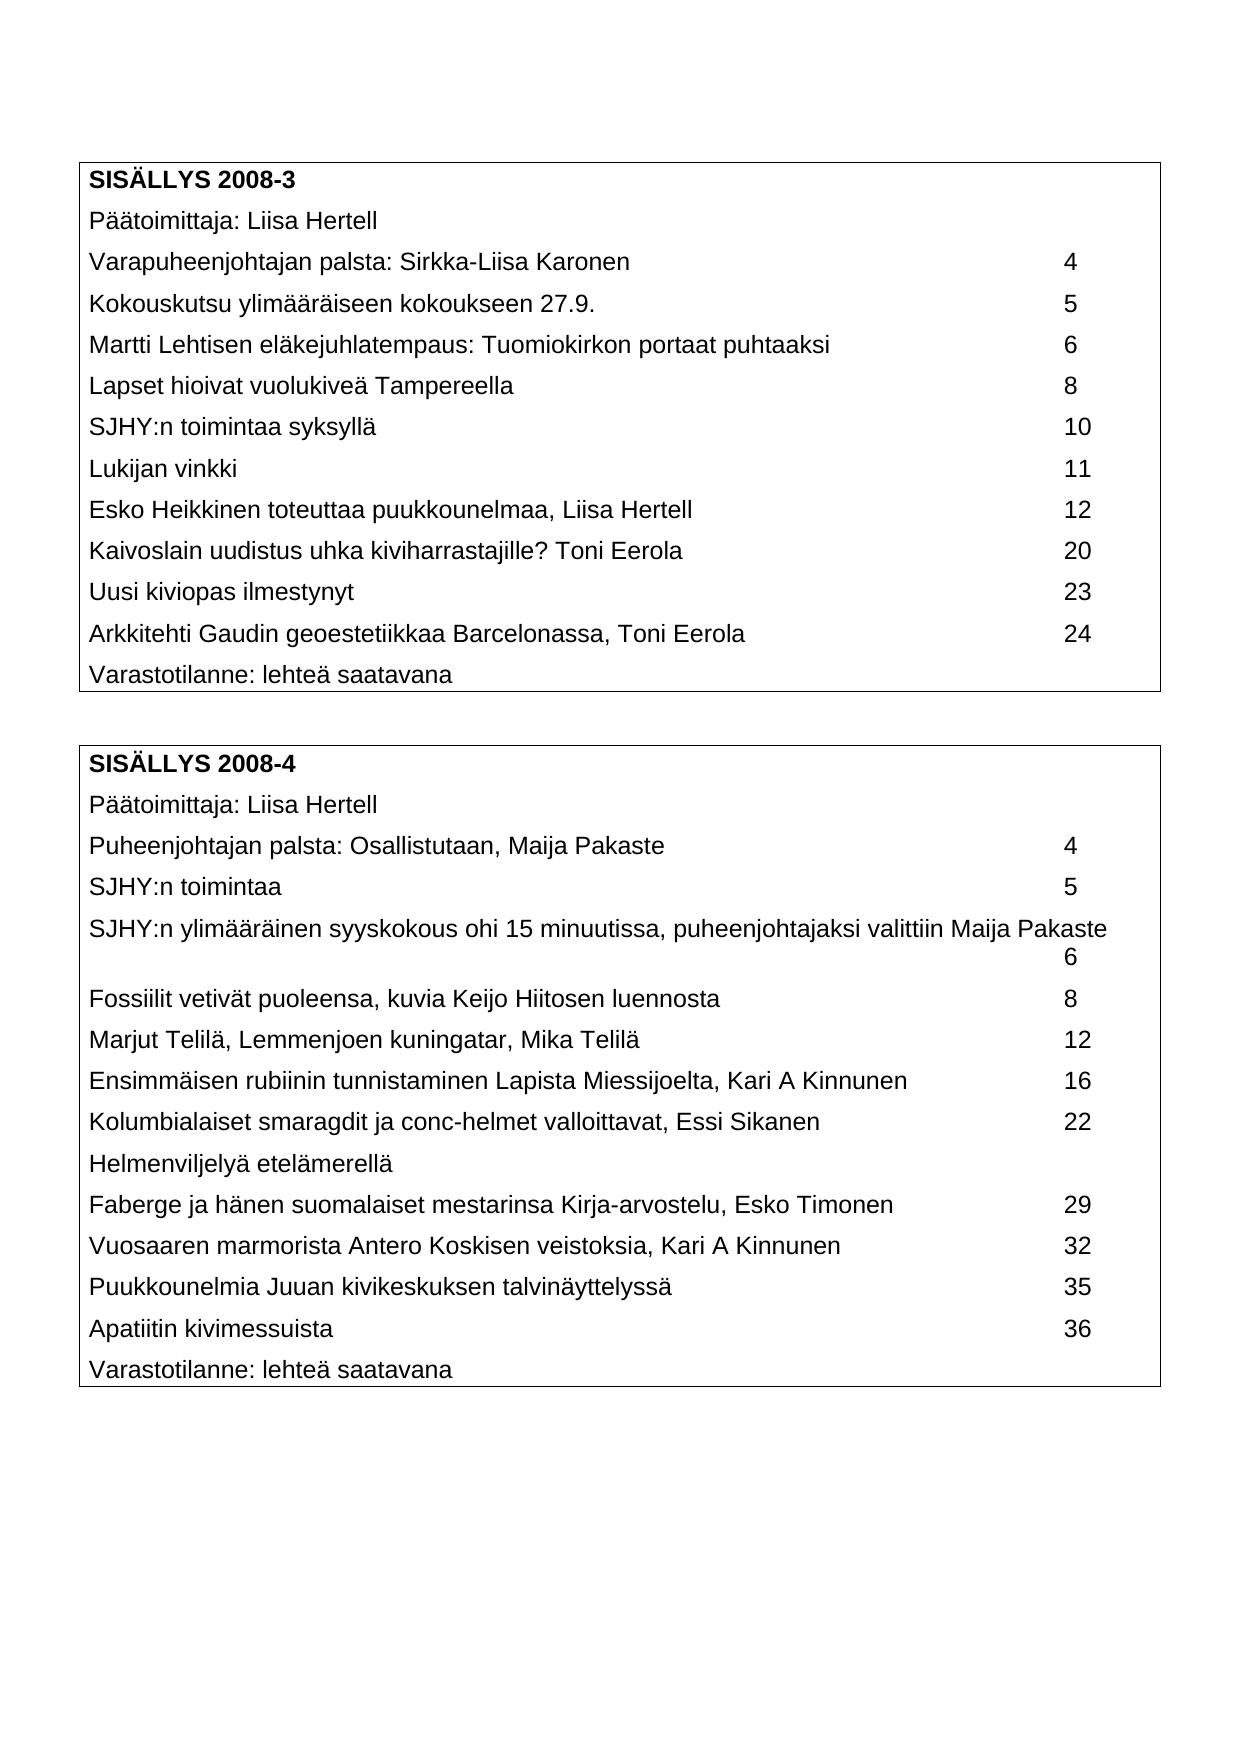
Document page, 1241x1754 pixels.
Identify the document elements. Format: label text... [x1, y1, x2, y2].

text Varapuheenjohtajan palsta: Sirkka-Liisa Karonen 4 [80, 244, 1160, 276]
text Puukkounelmia Juuan kivikeskuksen talvinäyttelyssä 35 [80, 1269, 1160, 1301]
text Fossiilit vetivät puoleensa, kuvia Keijo Hiitosen luennosta 8 [80, 980, 1160, 1012]
text SISÄLLYS 2008-4 [80, 746, 1160, 777]
text Ensimmäisen rubiinin tunnistaminen Lapista Miessijoelta, Kari A Kinnunen 16 [80, 1063, 1160, 1095]
text Helmenviljelyä etelämerellä [80, 1145, 1160, 1177]
text Uusi kiviopas ilmestynyt 23 [80, 574, 1160, 606]
text SJHY:n ylimääräinen syyskokous ohi 15 minuutissa, puheenjohtajaksi valittiin Maija Pakaste 6 [80, 910, 1160, 971]
text Marjut Telilä, Lemmenjoen kuningatar, Mika Telilä 12 [80, 1022, 1160, 1053]
text Vuosaaren marmorista Antero Koskisen veistoksia, Kari A Kinnunen 32 [80, 1228, 1160, 1260]
text Kokouskutsu ylimääräiseen kokoukseen 27.9. 5 [80, 285, 1160, 317]
text Puheenjohtajan palsta: Osallistutaan, Maija Pakaste 4 [80, 828, 1160, 860]
text Kolumbialaiset smaragdit ja conc-helmet valloittavat, Essi Sikanen 22 [80, 1104, 1160, 1136]
text Varastotilanne: lehteä saatavana [80, 657, 1160, 691]
text Arkkitehti Gaudin geoestetiikkaa Barcelonassa, Toni Eerola 24 [80, 615, 1160, 647]
text Martti Lehtisen eläkejuhlatempaus: Tuomiokirkon portaat puhtaaksi 6 [80, 327, 1160, 358]
text Lapset hioivat vuolukiveä Tampereella 8 [80, 368, 1160, 400]
text Varastotilanne: lehteä saatavana [80, 1352, 1160, 1386]
text Päätoimittaja: Liisa Hertell [80, 203, 1160, 235]
text Esko Heikkinen toteuttaa puukkounelmaa, Liisa Hertell 12 [80, 492, 1160, 523]
text Faberge ja hänen suomalaiset mestarinsa Kirja-arvostelu, Esko Timonen 29 [80, 1187, 1160, 1218]
text SJHY:n toimintaa syksyllä 10 [80, 409, 1160, 441]
text SISÄLLYS 2008-3 [80, 163, 1160, 193]
text Apatiitin kivimessuista 36 [80, 1310, 1160, 1342]
text Lukijan vinkki 11 [80, 450, 1160, 482]
text SJHY:n toimintaa 5 [80, 869, 1160, 901]
text Päätoimittaja: Liisa Hertell [80, 787, 1160, 818]
text Kaivoslain uudistus uhka kiviharrastajille? Toni Eerola 20 [80, 533, 1160, 565]
